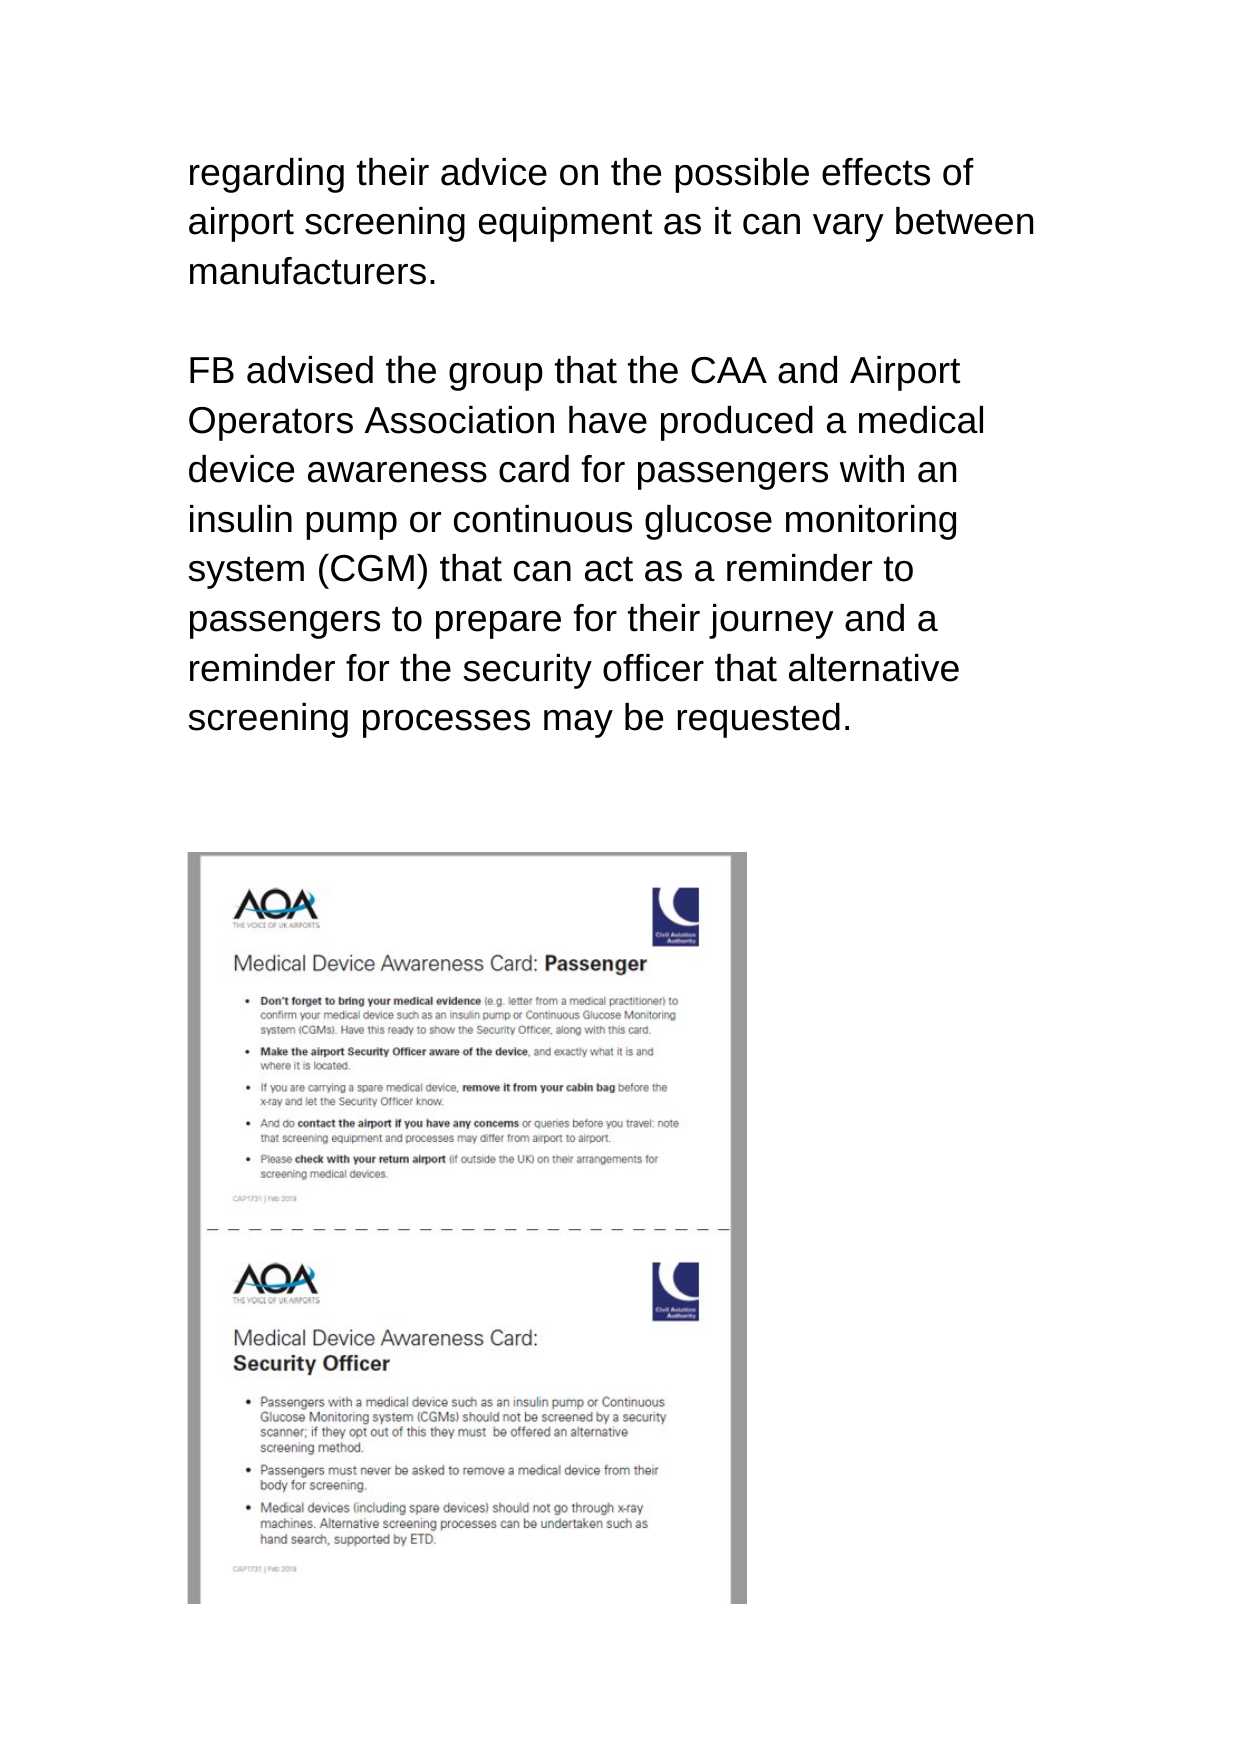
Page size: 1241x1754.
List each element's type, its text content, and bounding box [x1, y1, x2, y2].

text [187, 150, 1053, 292]
text FB advised the group that the CAA and Airport Operators Association have produced a medical device awareness card for passengers with an insulin pump or continuous glucose monitoring system (CGM) that can act as a reminder to passengers to prepare for their journey and a reminder for the security officer that alternative screening processes may be requested. [187, 348, 1053, 738]
picture [187, 852, 747, 1604]
